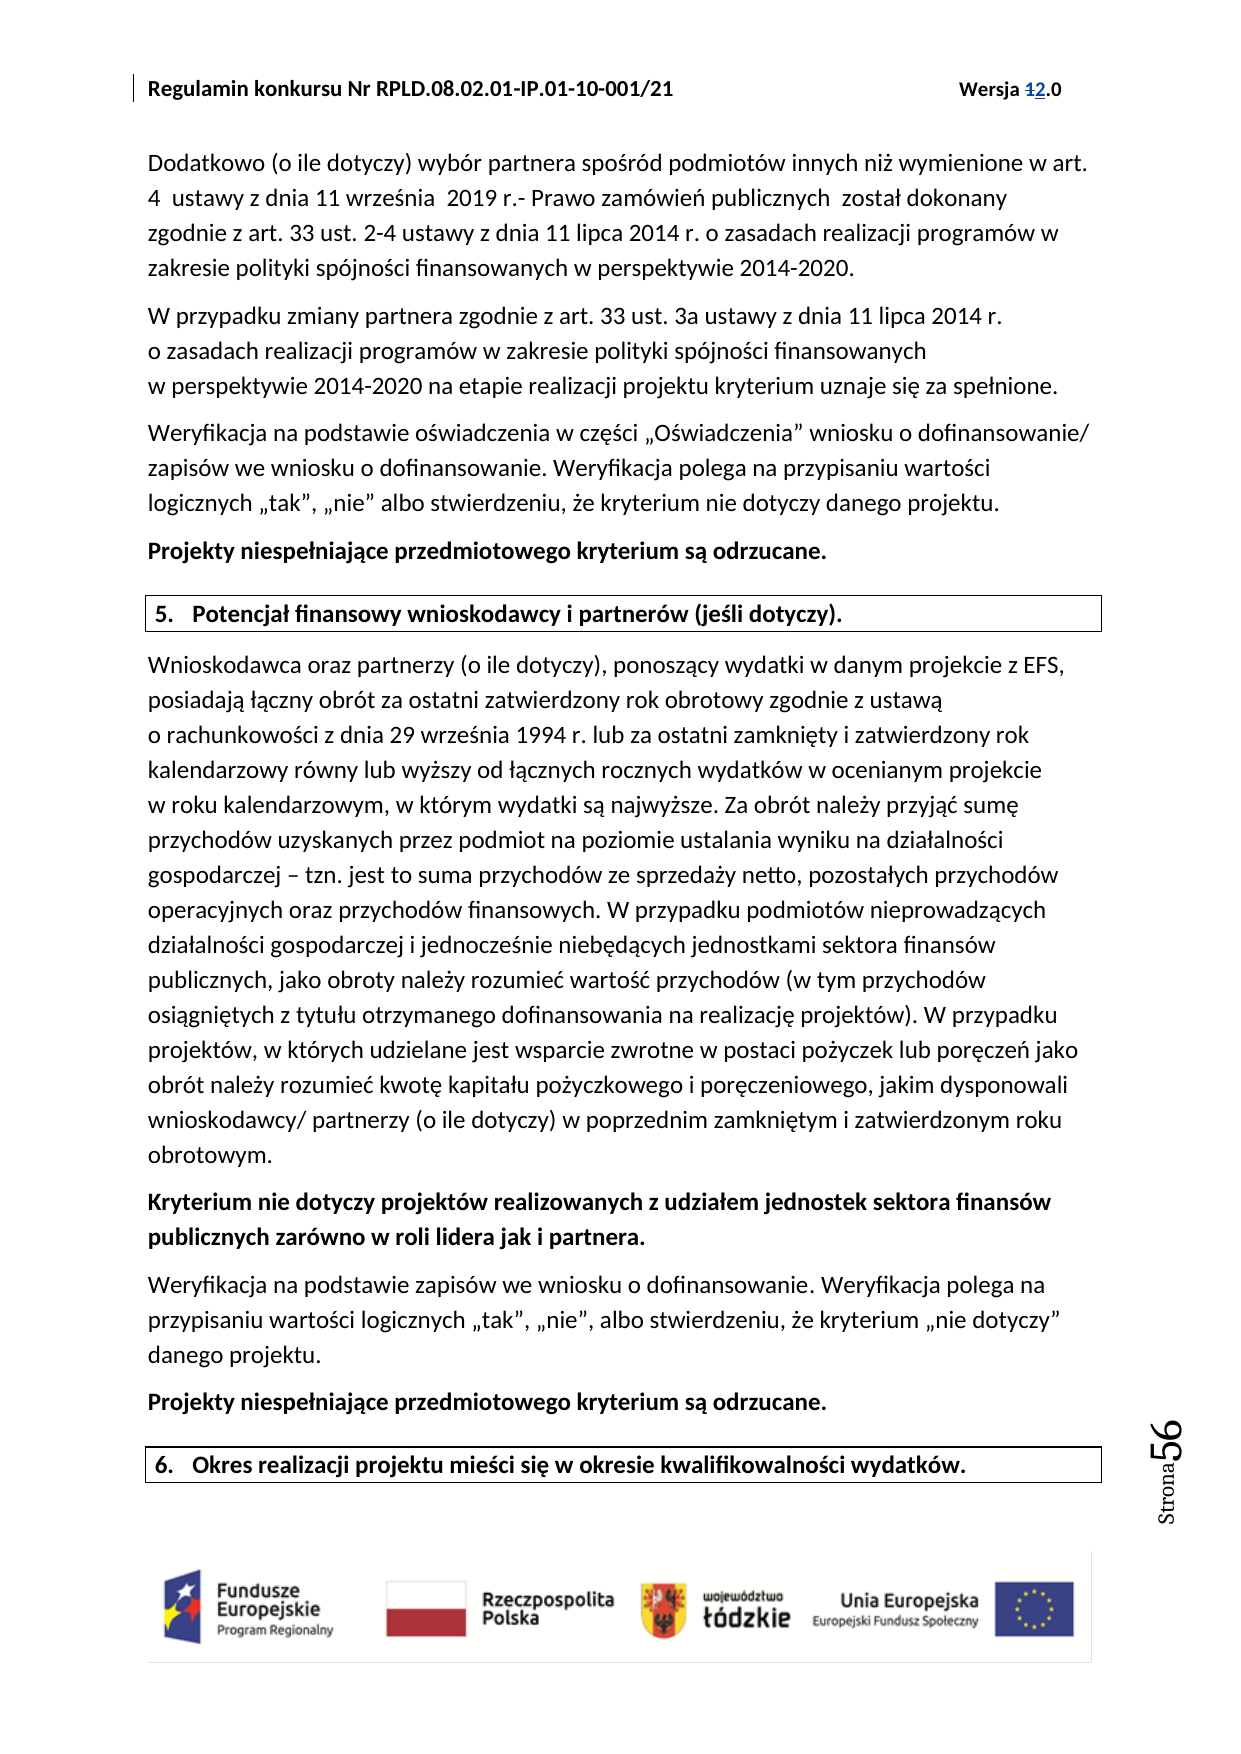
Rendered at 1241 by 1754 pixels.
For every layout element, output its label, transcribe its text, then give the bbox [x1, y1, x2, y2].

text Weryfikacja na podstawie zapisów we wniosku o dofinansowanie. Weryfikacja polega na przypisaniu wartości logicznych „tak”, „nie”, albo stwierdzeniu, że kryterium „nie dotyczy” danego projektu. [148, 1269, 1093, 1369]
text Wnioskodawca oraz partnerzy (o ile dotyczy), ponoszący wydatki w danym projekcie z EFS, posiadają łączny obrót za ostatni zatwierdzony rok obrotowy zgodnie z ustawą o rachunkowości z dnia 29 września 1994 r. lub za ostatni zamknięty i zatwierdzony rok kalendarzowy równy lub wyższy od łącznych rocznych wydatków w ocenianym projekcie w roku kalendarzowym, w którym wydatki są najwyższe. Za obrót należy przyjąć sumę przychodów uzyskanych przez podmiot na poziomie ustalania wyniku na działalności gospodarczej – tzn. jest to suma przychodów ze sprzedaży netto, pozostałych przychodów operacyjnych oraz przychodów finansowych. W przypadku podmiotów nieprowadzących działalności gospodarczej i jednocześnie niebędących jednostkami sektora finansów publicznych, jako obroty należy rozumieć wartość przychodów (w tym przychodów osiągniętych z tytułu otrzymanego dofinansowania na realizację projektów). W przypadku projektów, w których udzielane jest wsparcie zwrotne w postaci pożyczek lub poręczeń jako obrót należy rozumieć kwotę kapitału pożyczkowego i poręczeniowego, jakim dysponowali wnioskodawcy/ partnerzy (o ile dotyczy) w poprzednim zamkniętym i zatwierdzonym roku obrotowym. [148, 649, 1093, 1169]
list Potencjał finansowy wnioskodawcy i partnerów (jeśli dotyczy). [146, 596, 1101, 631]
text W przypadku zmiany partnera zgodnie z art. 33 ust. 3a ustawy z dnia 11 lipca 2014 r. o zasadach realizacji programów w zakresie polityki spójności finansowanych w perspektywie 2014-2020 na etapie realizacji projektu kryterium uznaje się za spełnione. [148, 300, 1093, 401]
text Weryfikacja na podstawie oświadczenia w części „Oświadczenia” wniosku o dofinansowanie/ zapisów we wniosku o dofinansowanie. Weryfikacja polega na przypisaniu wartości logicznych „tak”, „nie” albo stwierdzeniu, że kryterium nie dotyczy danego projektu. [148, 418, 1093, 518]
text Dodatkowo (o ile dotyczy) wybór partnera spośród podmiotów innych niż wymienione w art. 4 ustawy z dnia 11 września 2019 r.- Prawo zamówień publicznych został dokonany zgodnie z art. 33 ust. 2-4 ustawy z dnia 11 lipca 2014 r. o zasadach realizacji programów w zakresie polityki spójności finansowanych w perspektywie 2014-2020. [148, 148, 1093, 283]
text Kryterium nie dotyczy projektów realizowanych z udziałem jednostek sektora finansów publicznych zarówno w roli lidera jak i partnera. [148, 1186, 1093, 1252]
text Projekty niespełniające przedmiotowego kryterium są odrzucane. [148, 1386, 1093, 1417]
text Projekty niespełniające przedmiotowego kryterium są odrzucane. [148, 535, 1093, 566]
list Okres realizacji projektu mieści się w okresie kwalifikowalności wydatków. [146, 1448, 1101, 1482]
picture [147, 1551, 1093, 1664]
